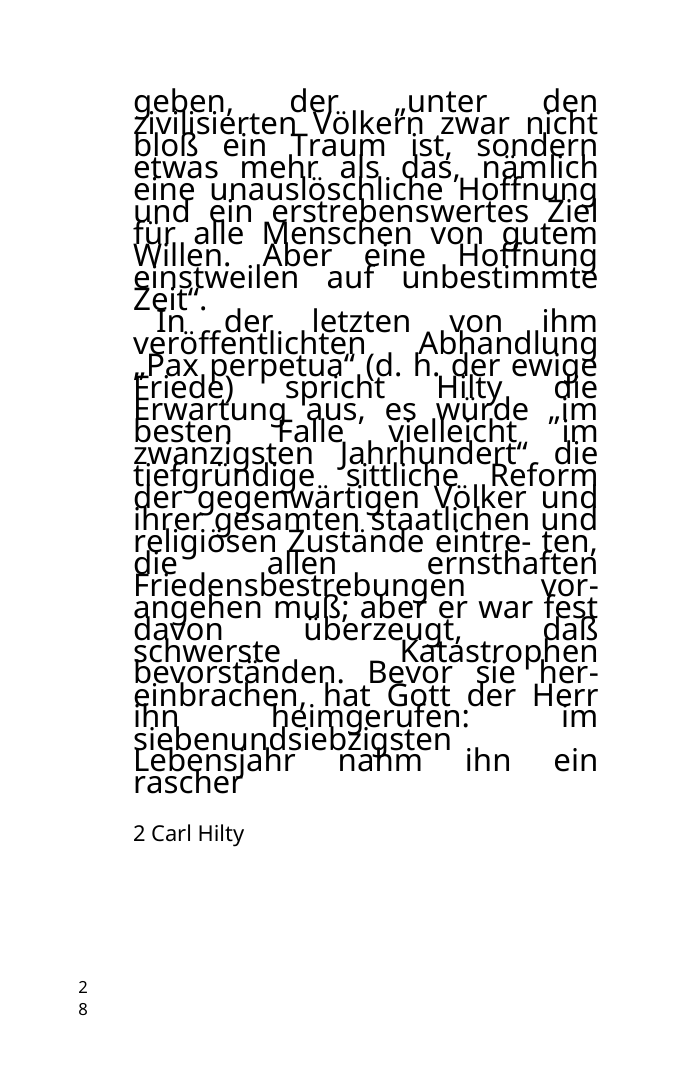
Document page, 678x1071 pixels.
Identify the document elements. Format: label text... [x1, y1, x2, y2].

text 2 Carl Hilty [133, 823, 678, 845]
text In der letzten von ihm veröffentlichten Abhandlung „Pax perpetua“ (d. h. der ewige Friede) spricht Hilty die Erwartung aus, es würde „im besten Falle vielleicht im zwanzigsten Jahrhundert“ die tiefgründige sittliche Reform der gegenwärtigen Völker und ihrer gesamten staatlichen und religiösen Zustände eintre- ten, die allen ernsthaften Friedensbestrebungen vorangehen muß; aber er war fest davon überzeugt, daß schwerste Katastrophen bevorständen. Bevor sie hereinbrachen, hat Gott der Herr ihn heimgerufen: im siebenundsiebzigsten Lebensjahr nahm ihn ein rascher [133, 315, 599, 798]
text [133, 95, 599, 315]
